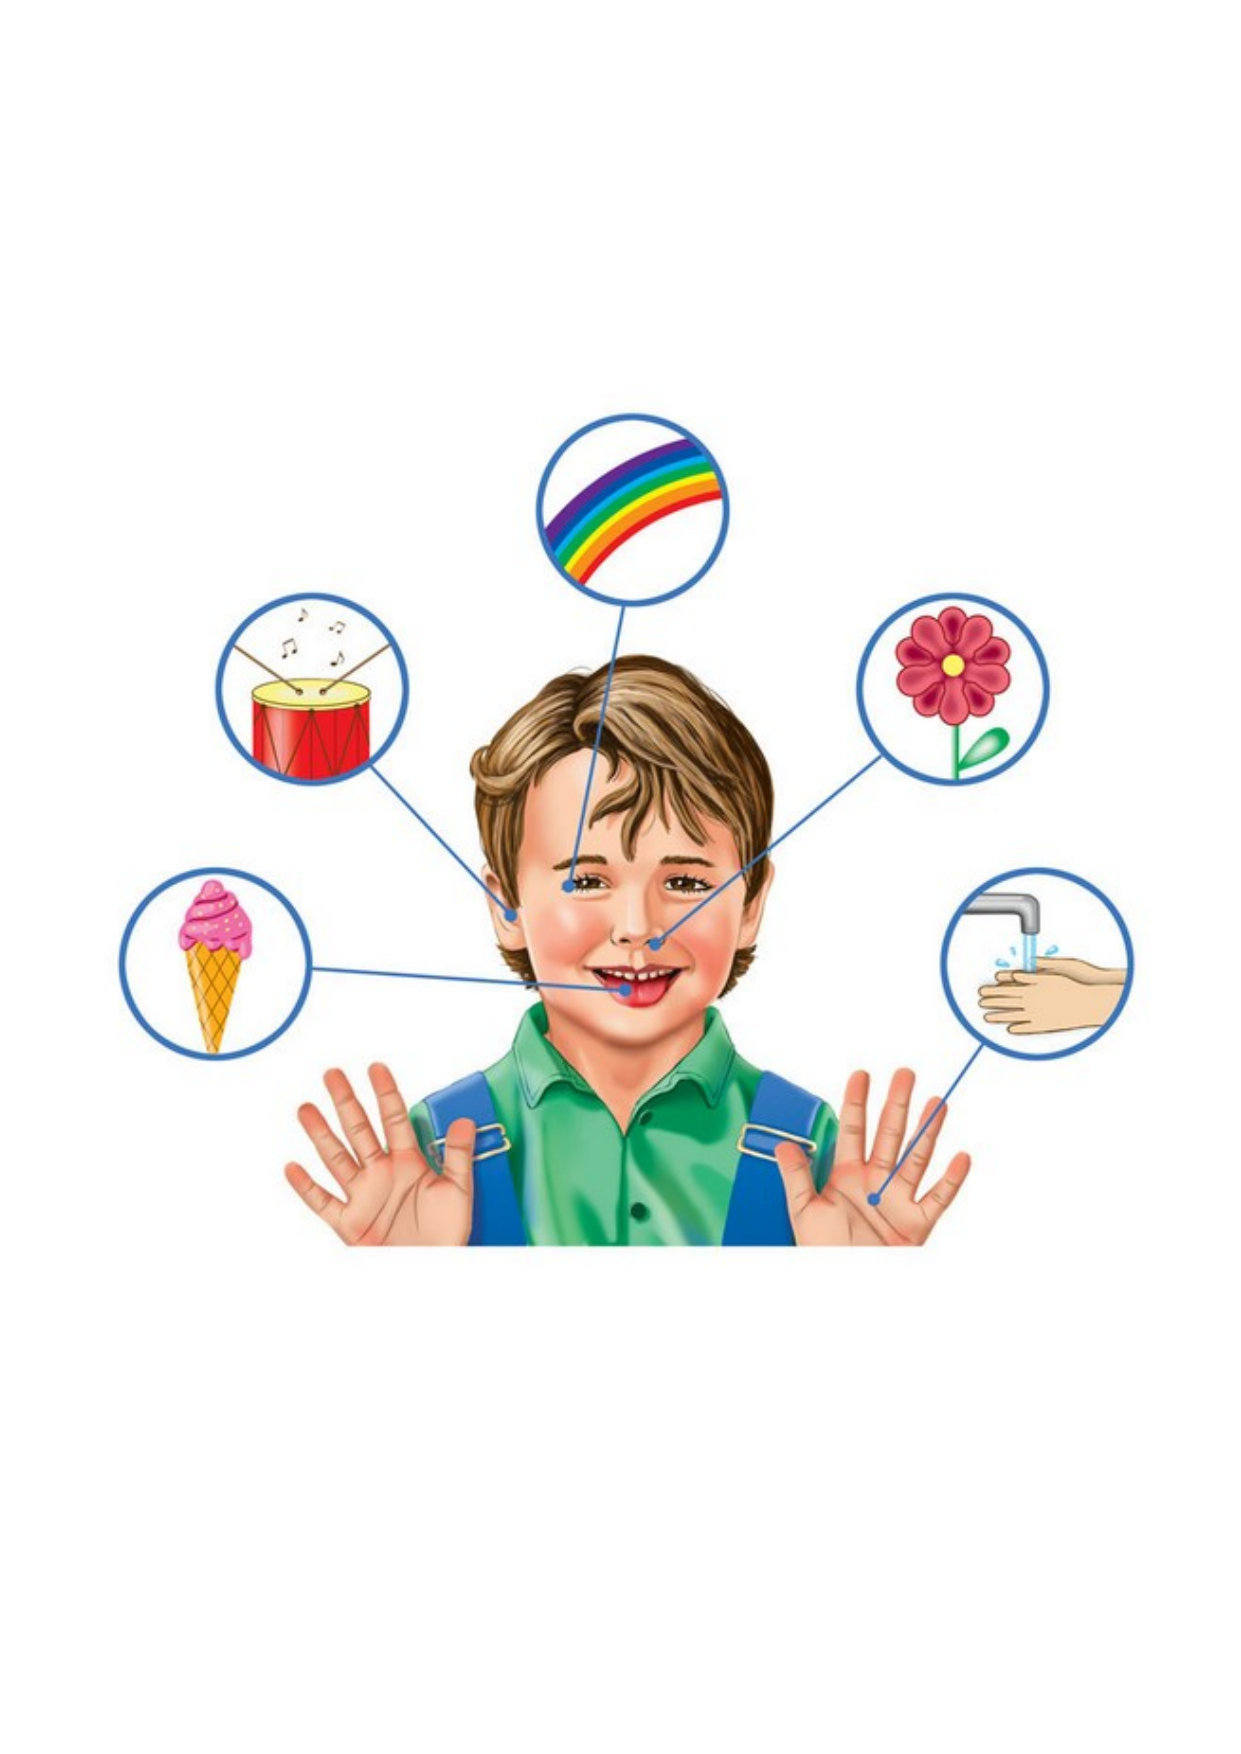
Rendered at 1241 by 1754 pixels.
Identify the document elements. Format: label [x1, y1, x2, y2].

picture [59, 387, 1195, 1294]
